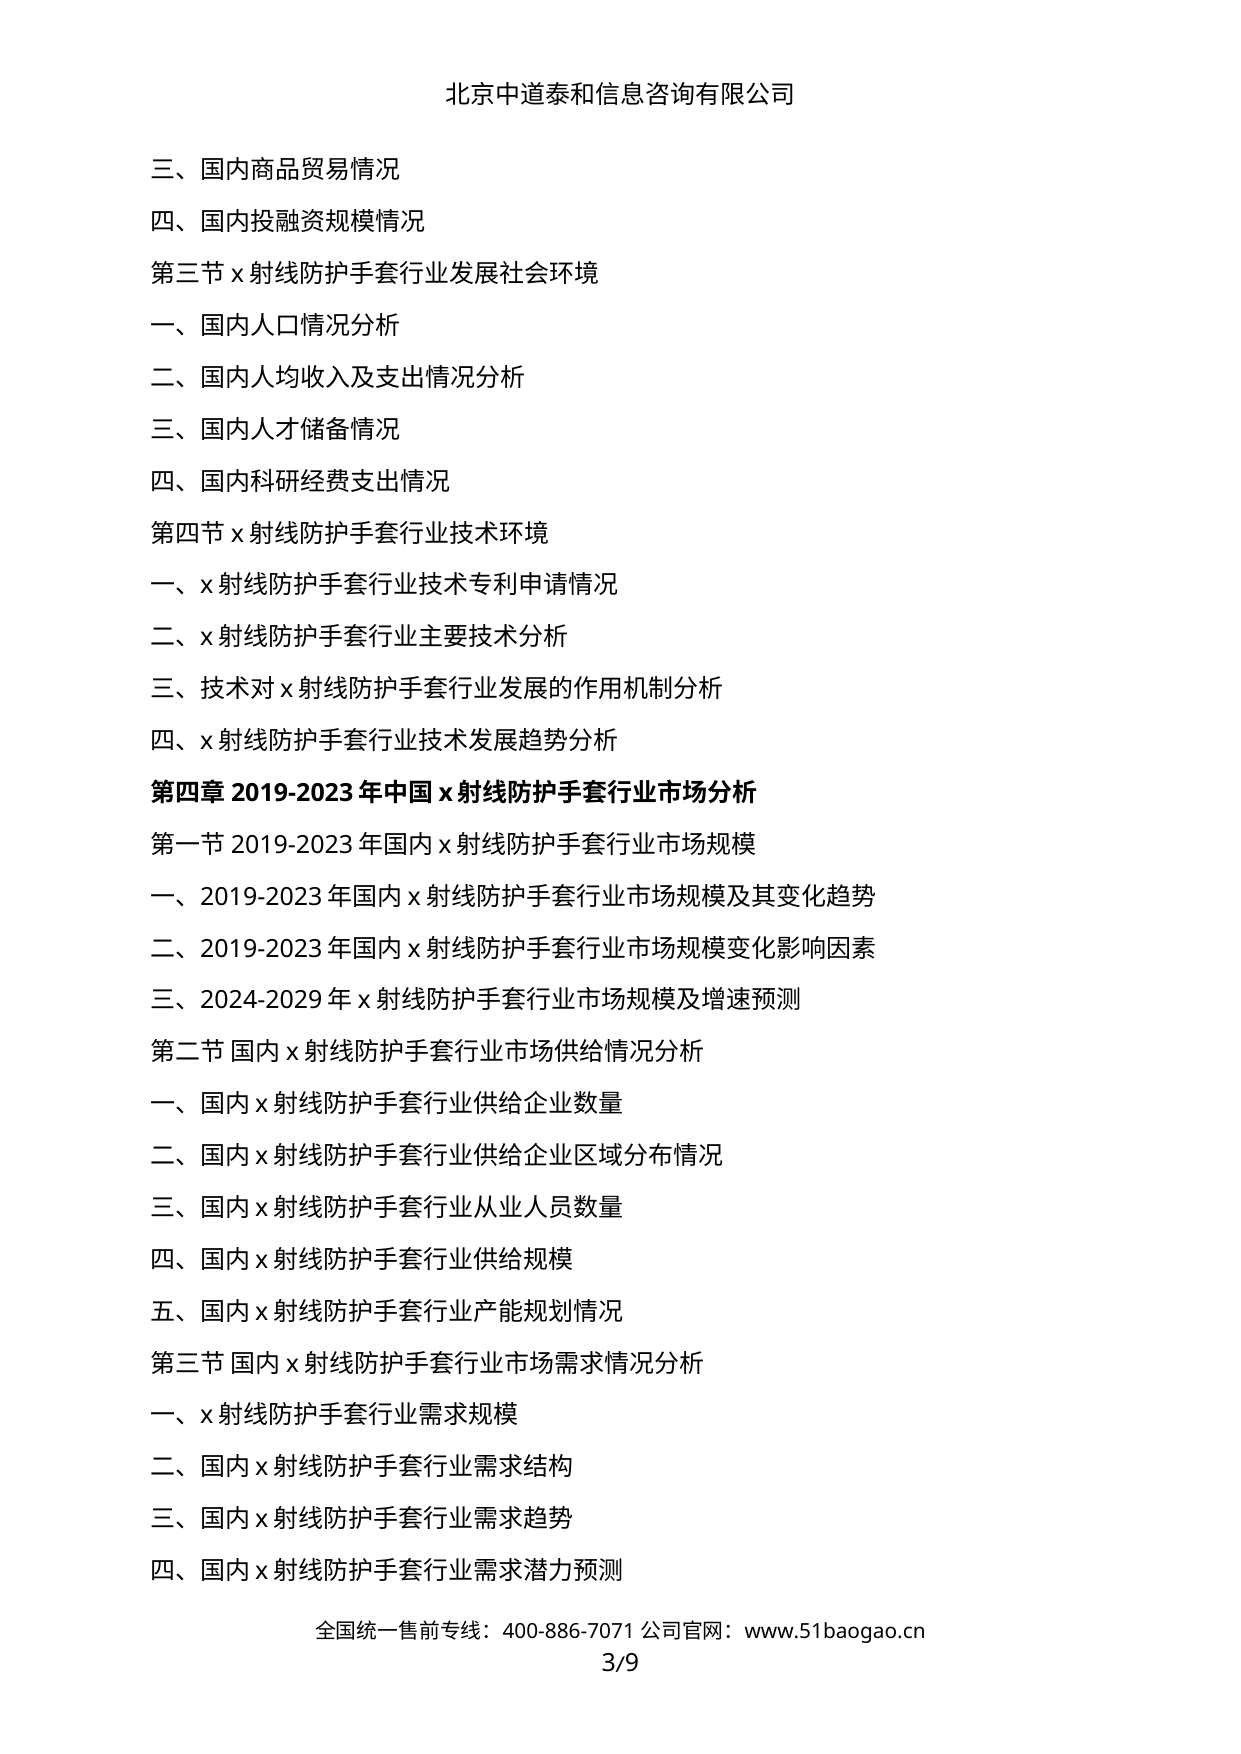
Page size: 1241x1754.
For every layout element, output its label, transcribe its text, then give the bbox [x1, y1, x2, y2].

text 第四节 x射线防护手套行业技术环境 [150, 513, 1090, 549]
text 一、x射线防护手套行业技术专利申请情况 [150, 565, 1090, 601]
text 四、x射线防护手套行业技术发展趋势分析 [150, 721, 1090, 757]
text 四、国内科研经费支出情况 [150, 461, 1090, 497]
text 二、国内x射线防护手套行业需求结构 [150, 1447, 1090, 1483]
text 四、国内x射线防护手套行业供给规模 [150, 1239, 1090, 1276]
text 第三节 国内x射线防护手套行业市场需求情况分析 [150, 1343, 1090, 1379]
text 五、国内x射线防护手套行业产能规划情况 [150, 1291, 1090, 1327]
text 三、2024-2029年x射线防护手套行业市场规模及增速预测 [150, 980, 1090, 1016]
text 一、国内人口情况分析 [150, 306, 1090, 342]
text 第二节 国内x射线防护手套行业市场供给情况分析 [150, 1032, 1090, 1068]
text 三、国内x射线防护手套行业从业人员数量 [150, 1187, 1090, 1224]
text 三、国内x射线防护手套行业需求趋势 [150, 1499, 1090, 1535]
text 四、国内投融资规模情况 [150, 202, 1090, 238]
text 一、x射线防护手套行业需求规模 [150, 1395, 1090, 1431]
text 一、国内x射线防护手套行业供给企业数量 [150, 1084, 1090, 1120]
text 二、2019-2023年国内x射线防护手套行业市场规模变化影响因素 [150, 928, 1090, 964]
text 四、国内x射线防护手套行业需求潜力预测 [150, 1551, 1090, 1587]
text 二、国内x射线防护手套行业供给企业区域分布情况 [150, 1136, 1090, 1172]
text 二、国内人均收入及支出情况分析 [150, 357, 1090, 394]
text 三、国内商品贸易情况 [150, 150, 1090, 186]
text 第四章 2019-2023年中国x射线防护手套行业市场分析 [150, 772, 1090, 809]
text 一、2019-2023年国内x射线防护手套行业市场规模及其变化趋势 [150, 876, 1090, 912]
text 二、x射线防护手套行业主要技术分析 [150, 617, 1090, 653]
text 三、国内人才储备情况 [150, 409, 1090, 446]
text 第三节 x射线防护手套行业发展社会环境 [150, 254, 1090, 290]
text 三、技术对x射线防护手套行业发展的作用机制分析 [150, 669, 1090, 705]
text 第一节 2019-2023年国内x射线防护手套行业市场规模 [150, 824, 1090, 861]
